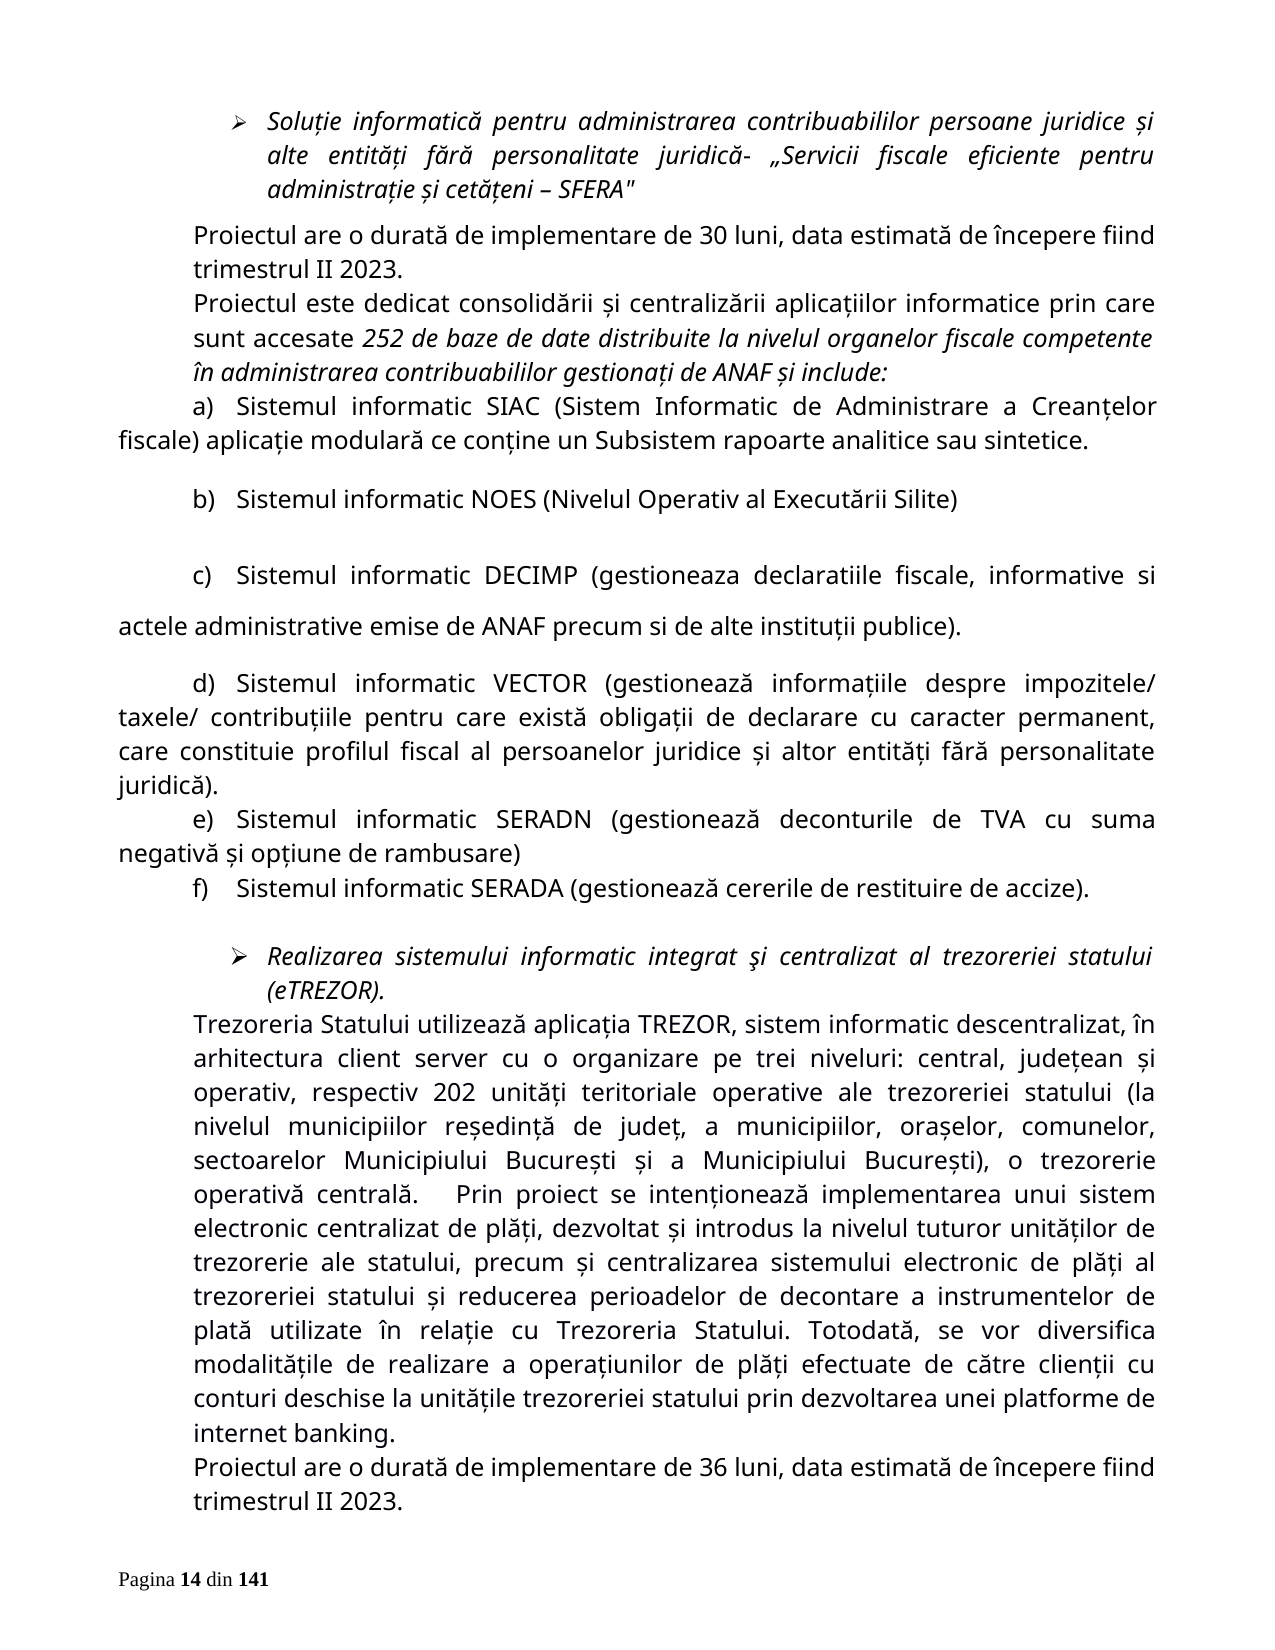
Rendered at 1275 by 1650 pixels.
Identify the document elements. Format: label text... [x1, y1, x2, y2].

text Trezoreria Statului utilizează aplicația TREZOR, sistem informatic descentralizat, în arhitectura client server cu o organizare pe trei niveluri: central, județean și operativ, respectiv 202 unități teritoriale operative ale trezoreriei statului (la nivelul municipiilor reședință de județ, a municipiilor, orașelor, comunelor, sectoarelor Municipiului Bucureşti și a Municipiului Bucureşti), o trezorerie operativă centrală. Prin proiect se intenționează implementarea unui sistem electronic centralizat de plăți, dezvoltat și introdus la nivelul tuturor unităților de trezorerie ale statului, precum și centralizarea sistemului electronic de plăți al trezoreriei statului și reducerea perioadelor de decontare a instrumentelor de plată utilizate în relație cu Trezoreria Statului. Totodată, se vor diversifica modalitățile de realizare a operațiunilor de plăți efectuate de către clienții cu conturi deschise la unitățile trezoreriei statului prin dezvoltarea unei platforme de internet banking. [193, 1006, 1157, 1449]
text Proiectul este dedicat consolidării și centralizării aplicațiilor informatice prin care sunt accesate 252 de baze de date distribuite la nivelul organelor fiscale competente în administrarea contribuabililor gestionaţi de ANAF și include: [193, 286, 1157, 388]
list Sistemul informatic SIAC (Sistem Informatic de Administrare a Creanţelor fiscale) aplicație modulară ce conține un Subsistem rapoarte analitice sau sintetice. [118, 388, 1157, 456]
list Sistemul informatic DECIMP (gestioneaza declaratiile fiscale, informative si actele administrative emise de ANAF precum si de alte instituții publice). [118, 557, 1157, 643]
list Sistemul informatic SERADA (gestionează cererile de restituire de accize). [118, 870, 1157, 904]
list Sistemul informatic VECTOR (gestionează informațiile despre impozitele/ taxele/ contribuțiile pentru care există obligații de declarare cu caracter permanent, care constituie profilul fiscal al persoanelor juridice și altor entități fără personalitate juridică). [118, 666, 1157, 802]
list Realizarea sistemului informatic integrat şi centralizat al trezoreriei statului (eTREZOR). [229, 938, 1157, 1006]
list Sistemul informatic NOES (Nivelul Operativ al Executării Silite) [118, 481, 1157, 516]
text Proiectul are o durată de implementare de 36 luni, data estimată de începere fiind trimestrul II 2023. [193, 1449, 1157, 1517]
list Sistemul informatic SERADN (gestionează deconturile de TVA cu suma negativă și opțiune de rambusare) [118, 802, 1157, 870]
list Soluție informatică pentru administrarea contribuabililor persoane juridice și alte entități fără personalitate juridică- „Servicii fiscale eficiente pentru administrație și cetățeni – SFERA" [229, 103, 1157, 206]
text Proiectul are o durată de implementare de 30 luni, data estimată de începere fiind trimestrul II 2023. [193, 218, 1157, 286]
